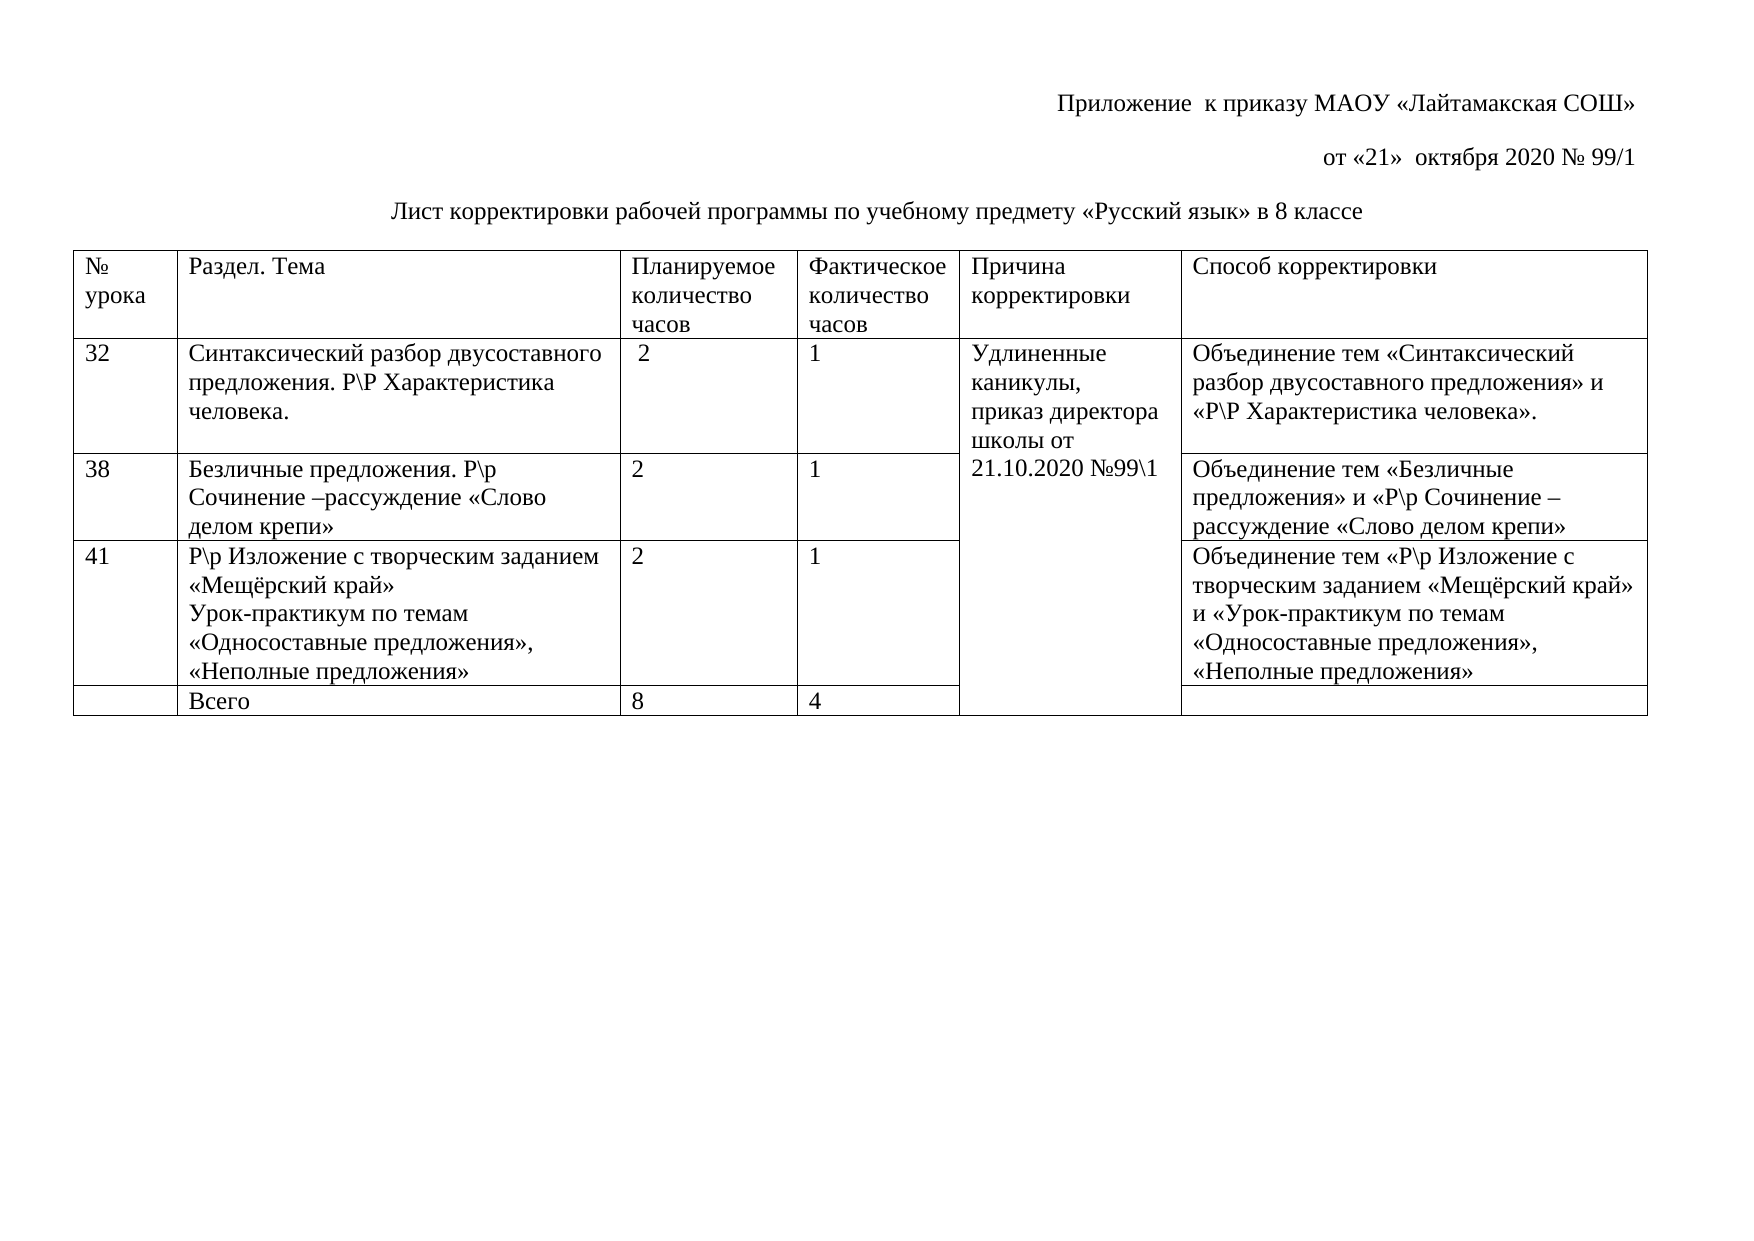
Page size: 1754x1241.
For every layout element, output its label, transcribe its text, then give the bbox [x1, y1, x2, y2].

table_cell Объединение тем «Р\р Изложение с творческим заданием «Мещёрский край» и «Урок-практикум по темам «Односоставные предложения», «Неполные предложения» [1182, 541, 1647, 685]
table_cell Удлиненные каникулы, приказ директора школы от 21.10.2020 №99\1 [960, 339, 1181, 714]
table_cell [74, 686, 177, 714]
table_cell Р\р Изложение с творческим заданием «Мещёрский край» Урок-практикум по темам «Односоставные предложения», «Неполные предложения» [178, 541, 620, 685]
table_header Планируемое количество часов [621, 251, 797, 337]
table_header Причина корректировки [960, 251, 1181, 337]
table_header Способ корректировки [1182, 251, 1647, 337]
table_cell 2 [621, 454, 797, 540]
table_cell 32 [74, 339, 177, 453]
table_header Фактическое количество часов [798, 251, 959, 337]
text Приложение к приказу МАОУ «Лайтамакская СОШ» [118, 88, 1636, 117]
table_cell 2 [621, 541, 797, 685]
table_cell 1 [798, 339, 959, 453]
table_cell 2 [621, 339, 797, 453]
table_header Раздел. Тема [178, 251, 620, 337]
table_cell [1182, 686, 1647, 714]
table_cell Безличные предложения. Р\р Сочинение –рассуждение «Слово делом крепи» [178, 454, 620, 540]
table_header № урока [74, 251, 177, 337]
table_cell Объединение тем «Безличные предложения» и «Р\р Сочинение –рассуждение «Слово делом крепи» [1182, 454, 1647, 540]
table_cell Синтаксический разбор двусоставного предложения. Р\Р Характеристика человека. [178, 339, 620, 453]
table_cell 38 [74, 454, 177, 540]
table_cell Всего [178, 686, 620, 714]
table_cell Объединение тем «Синтаксический разбор двусоставного предложения» и «Р\Р Характеристика человека». [1182, 339, 1647, 453]
text Лист корректировки рабочей программы по учебному предмету «Русский язык» в 8 классе [118, 196, 1636, 225]
table_cell 1 [798, 541, 959, 685]
table_cell 4 [798, 686, 959, 714]
table_cell 41 [74, 541, 177, 685]
table_cell 1 [798, 454, 959, 540]
text от «21» октября 2020 № 99/1 [118, 142, 1636, 171]
table_cell 8 [621, 686, 797, 714]
